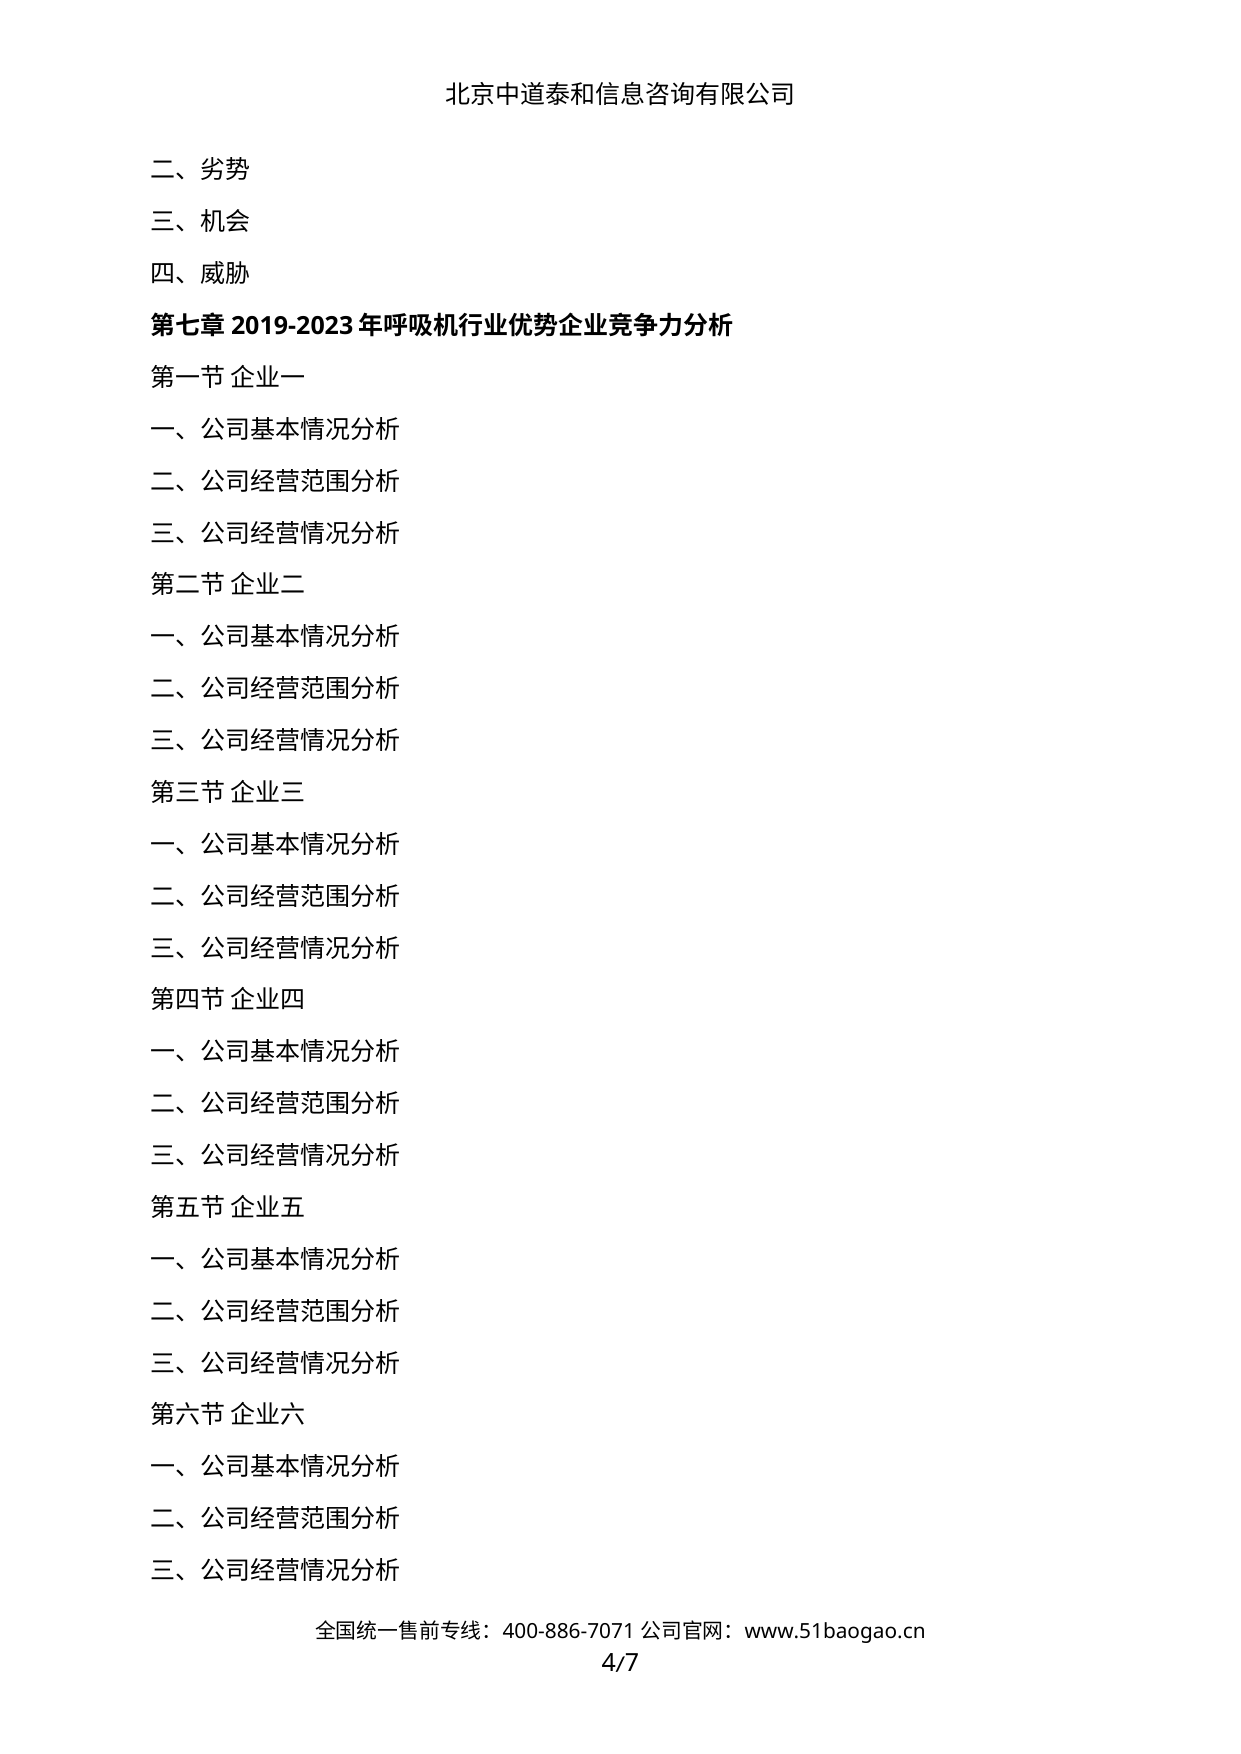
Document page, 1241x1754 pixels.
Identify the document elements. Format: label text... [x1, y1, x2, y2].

text 四、威胁 [150, 254, 1090, 290]
text 三、公司经营情况分析 [150, 1343, 1090, 1379]
text 第二节 企业二 [150, 565, 1090, 601]
text 二、公司经营范围分析 [150, 669, 1090, 705]
text 一、公司基本情况分析 [150, 1032, 1090, 1068]
text 第三节 企业三 [150, 772, 1090, 809]
text 一、公司基本情况分析 [150, 409, 1090, 446]
text 一、公司基本情况分析 [150, 824, 1090, 861]
text 第一节 企业一 [150, 357, 1090, 394]
text 三、公司经营情况分析 [150, 513, 1090, 549]
text 二、公司经营范围分析 [150, 1291, 1090, 1327]
text 二、公司经营范围分析 [150, 461, 1090, 497]
text 三、机会 [150, 202, 1090, 238]
text 三、公司经营情况分析 [150, 1136, 1090, 1172]
text 二、公司经营范围分析 [150, 876, 1090, 912]
text 三、公司经营情况分析 [150, 1551, 1090, 1587]
text 一、公司基本情况分析 [150, 1447, 1090, 1483]
text 第五节 企业五 [150, 1187, 1090, 1224]
text 一、公司基本情况分析 [150, 617, 1090, 653]
text 二、劣势 [150, 150, 1090, 186]
text 第四节 企业四 [150, 980, 1090, 1016]
text 一、公司基本情况分析 [150, 1239, 1090, 1276]
text 第七章 2019-2023年呼吸机行业优势企业竞争力分析 [150, 306, 1090, 342]
text 二、公司经营范围分析 [150, 1084, 1090, 1120]
text 二、公司经营范围分析 [150, 1499, 1090, 1535]
text 第六节 企业六 [150, 1395, 1090, 1431]
text 三、公司经营情况分析 [150, 928, 1090, 964]
text 三、公司经营情况分析 [150, 721, 1090, 757]
